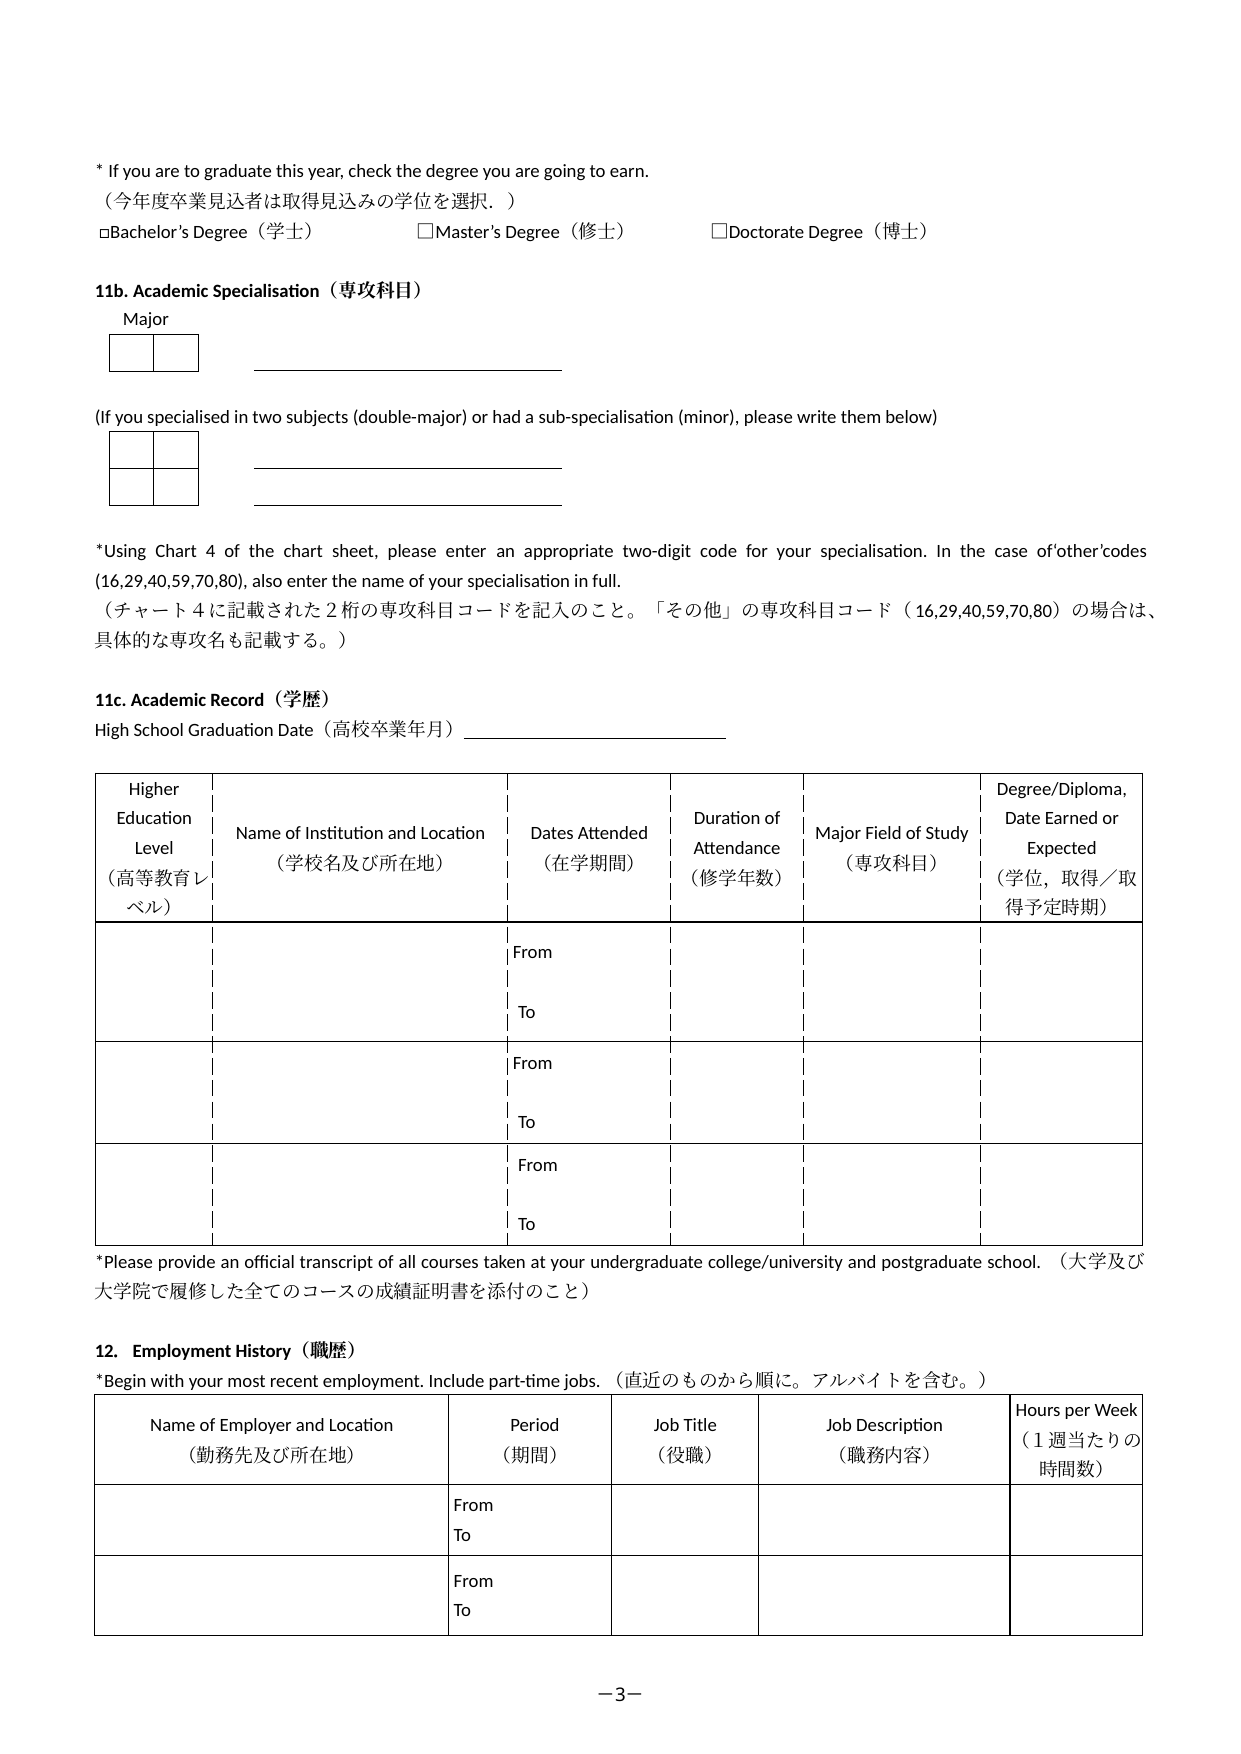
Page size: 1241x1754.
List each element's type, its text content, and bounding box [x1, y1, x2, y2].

table_cell From To [508, 1042, 670, 1142]
table_cell [96, 1144, 213, 1245]
table_header [110, 335, 153, 371]
table_cell [980, 1144, 1142, 1245]
table_header Dates Attended （在学期間） [508, 774, 670, 921]
table_cell [980, 923, 1142, 1041]
table_cell [759, 1556, 1009, 1635]
table_cell [759, 1485, 1009, 1554]
table_cell [612, 1556, 758, 1635]
table_header Name of Employer and Location （勤務先及び所在地） [95, 1395, 448, 1483]
text 12．Employment History（職歴） [94, 1334, 1146, 1364]
table_cell [1011, 1556, 1142, 1635]
text （チャート４に記載された２桁の専攻科目コードを記入のこと。「その他」の専攻科目コード（16,29,40,59,70,80）の場合は、具体的な専攻名も記載する。） [94, 595, 1148, 654]
table_cell [154, 469, 198, 505]
table_cell [213, 1042, 508, 1142]
text 11c. Academic Record（学歴） [94, 684, 1148, 713]
table_header Duration of Attendance （修学年数） [670, 774, 803, 921]
table_cell [95, 1485, 448, 1554]
table_cell [95, 1556, 448, 1635]
table_cell [670, 1042, 803, 1142]
table_cell [96, 923, 213, 1041]
table_cell From To [508, 923, 670, 1041]
text （今年度卒業見込者は取得見込みの学位を選択．） [94, 186, 1146, 215]
table_cell [110, 469, 153, 505]
table_cell [612, 1485, 758, 1554]
table_cell [803, 923, 980, 1041]
table_header Name of Institution and Location （学校名及び所在地） [213, 774, 508, 921]
table_cell [670, 923, 803, 1041]
table_header Degree/Diploma, Date Earned or Expected （学位，取得／取得予定時期） [980, 774, 1142, 921]
text □Bachelor’s Degree（学士） □Master’s Degree（修士） □Doctorate Degree（博士） [94, 215, 1146, 245]
table_cell [213, 923, 508, 1041]
table_cell [803, 1042, 980, 1142]
table_cell [803, 1144, 980, 1245]
table_header Higher Education Level （高等教育レベル） [96, 774, 213, 921]
table_header Hours per Week （１週当たりの時間数） [1011, 1395, 1142, 1483]
table_header Job Title （役職） [612, 1395, 758, 1483]
text (If you specialised in two subjects (double-major) or had a sub-specialisation (minor), please write them below) [94, 401, 1146, 431]
table_cell [980, 1042, 1142, 1142]
table_header [110, 432, 153, 468]
text Major [94, 304, 1146, 334]
text *Please provide an official transcript of all courses taken at your undergraduate college/university and postgraduate school. （大学及び大学院で履修した全てのコースの成績証明書を添付のこと） [94, 1246, 1146, 1305]
text High School Graduation Date（高校卒業年月） [94, 713, 1148, 743]
table_header [154, 335, 198, 371]
text * If you are to graduate this year, check the degree you are going to earn. [94, 156, 1146, 186]
table_cell From To [449, 1485, 611, 1554]
table_header Major Field of Study （専攻科目） [803, 774, 980, 921]
text *Begin with your most recent employment. Include part-time jobs. （直近のものから順に。アルバイトを含む。） [94, 1364, 1146, 1394]
table_header Period （期間） [449, 1395, 611, 1483]
table_cell From To [449, 1556, 611, 1635]
table_header [154, 432, 198, 468]
table_cell [670, 1144, 803, 1245]
table_cell [96, 1042, 213, 1142]
table_header Job Description （職務内容） [759, 1395, 1009, 1483]
text 11b. Academic Specialisation（専攻科目） [94, 274, 1146, 304]
table_cell [213, 1144, 508, 1245]
table_cell [1011, 1485, 1142, 1554]
text *Using Chart 4 of the chart sheet, please enter an appropriate two-digit code for your specialisation. In the case of‘other’codes (16,29,40,59,70,80), also enter the name of your specialisation in full. [94, 536, 1148, 595]
table_cell From To [508, 1144, 670, 1245]
